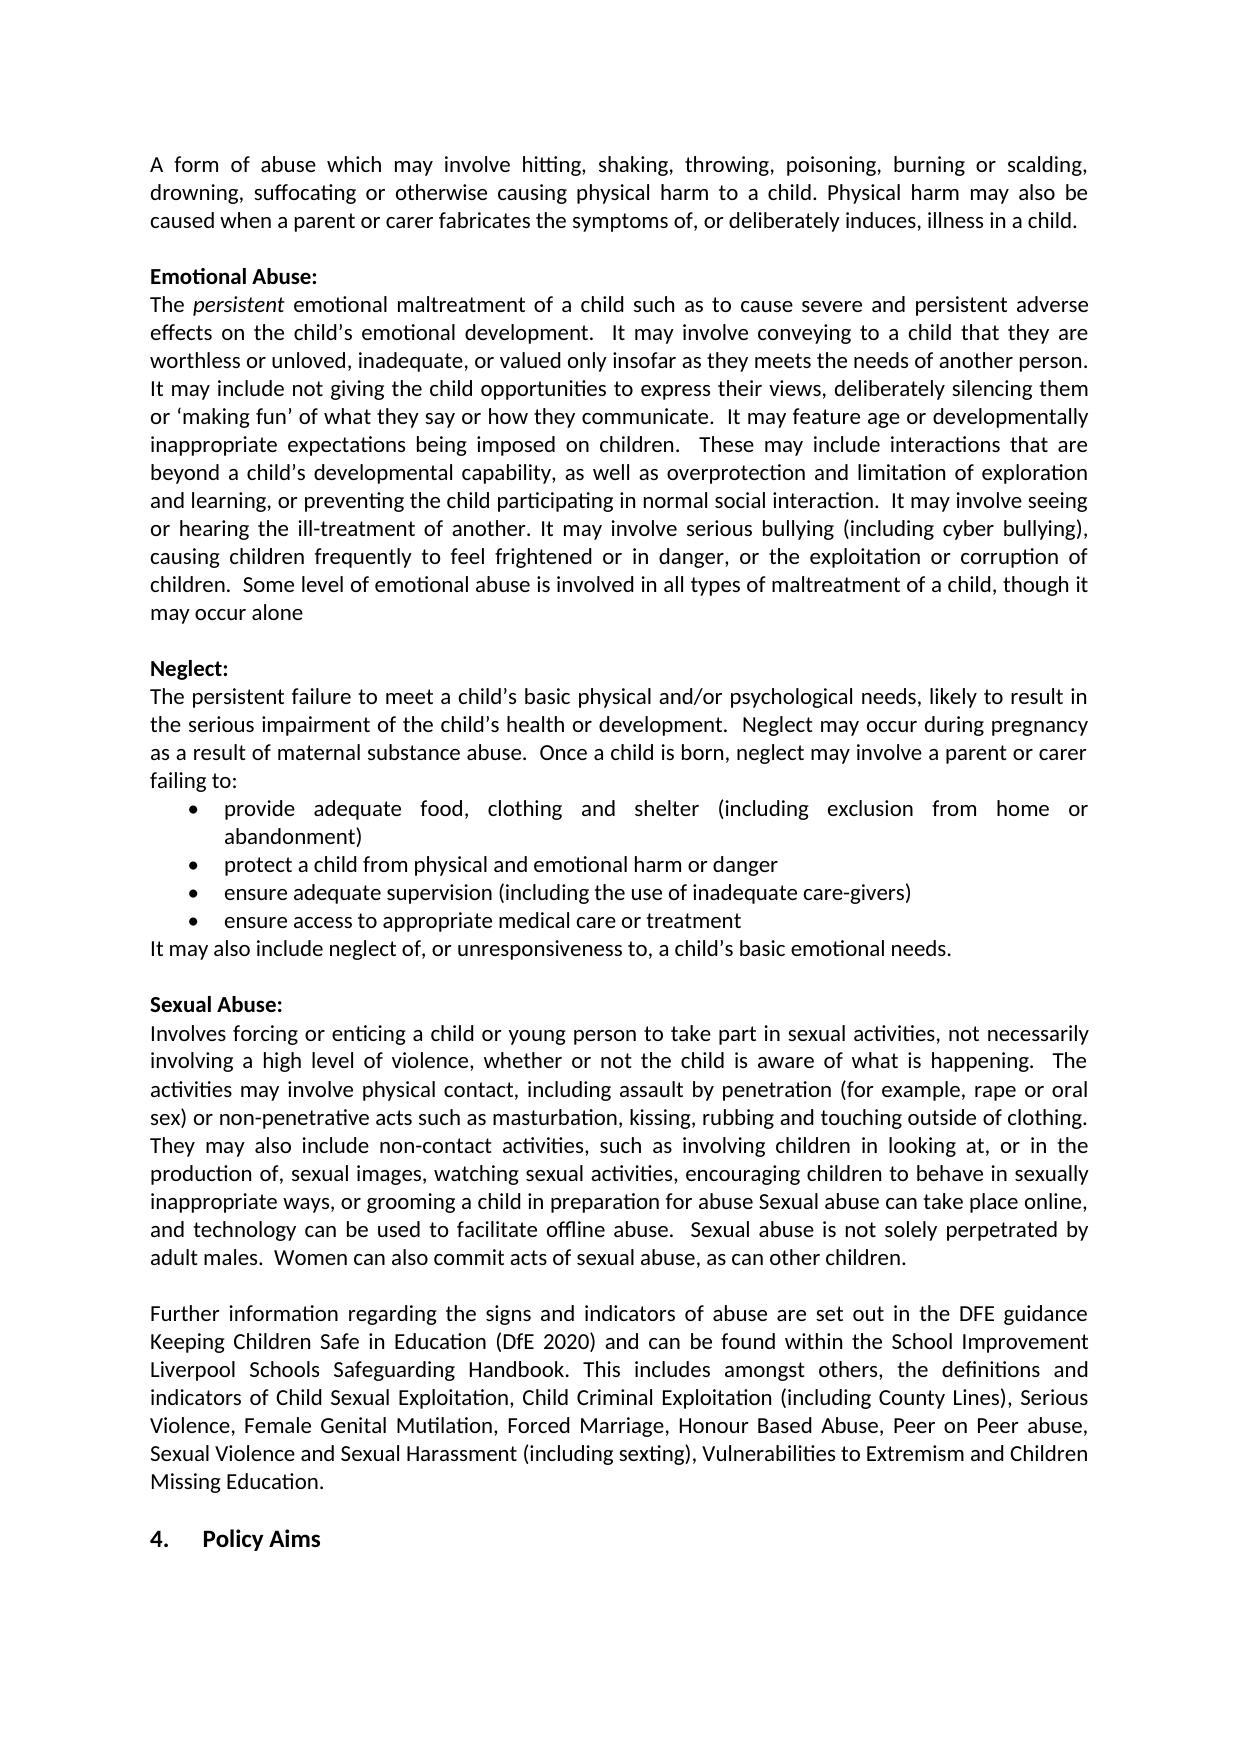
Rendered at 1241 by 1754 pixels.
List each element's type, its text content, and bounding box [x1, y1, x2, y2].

text Neglect: [150, 654, 1090, 682]
text The persistent emotional maltreatment of a child such as to cause severe and persistent adverse effects on the child’s emotional development. It may involve conveying to a child that they are worthless or unloved, inadequate, or valued only insofar as they meets the needs of another person. It may include not giving the child opportunities to express their views, deliberately silencing them or ‘making fun’ of what they say or how they communicate. It may feature age or developmentally inappropriate expectations being imposed on children. These may include interactions that are beyond a child’s developmental capability, as well as overprotection and limitation of exploration and learning, or preventing the child participating in normal social interaction. It may involve seeing or hearing the ill-treatment of another. It may involve serious bullying (including cyber bullying), causing children frequently to feel frightened or in danger, or the exploitation or corruption of children. Some level of emotional abuse is involved in all types of maltreatment of a child, though it may occur alone [150, 290, 1090, 626]
list provide adequate food, clothing and shelter (including exclusion from home or abandonment) [187, 794, 1090, 851]
list ensure access to appropriate medical care or treatment [187, 907, 1090, 934]
text It may also include neglect of, or unresponsiveness to, a child’s basic emotional needs. [150, 934, 1090, 963]
text Further information regarding the signs and indicators of abuse are set out in the DFE guidance Keeping Children Safe in Education (DfE 2020) and can be found within the School Improvement Liverpool Schools Safeguarding Handbook. This includes amongst others, the definitions and indicators of Child Sexual Exploitation, Child Criminal Exploitation (including County Lines), Serious Violence, Female Genital Mutilation, Forced Marriage, Honour Based Abuse, Peer on Peer abuse, Sexual Violence and Sexual Harassment (including sexting), Vulnerabilities to Extremism and Children Missing Education. [150, 1299, 1090, 1495]
text A form of abuse which may involve hitting, shaking, throwing, poisoning, burning or scalding, drowning, suffocating or otherwise causing physical harm to a child. Physical harm may also be caused when a parent or carer fabricates the symptoms of, or deliberately induces, illness in a child. [150, 150, 1090, 234]
list ensure adequate supervision (including the use of inadequate care-givers) [187, 878, 1090, 907]
text Emotional Abuse: [150, 262, 1090, 290]
text The persistent failure to meet a child’s basic physical and/or psychological needs, likely to result in the serious impairment of the child’s health or development. Neglect may occur during pregnancy as a result of maternal substance abuse. Once a child is born, neglect may involve a parent or carer failing to: [150, 682, 1090, 794]
list Policy Aims [150, 1523, 1090, 1553]
list protect a child from physical and emotional harm or danger [187, 851, 1090, 878]
text Involves forcing or enticing a child or young person to take part in sexual activities, not necessarily involving a high level of violence, whether or not the child is aware of what is happening. The activities may involve physical contact, including assault by penetration (for example, rape or oral sex) or non-penetrative acts such as masturbation, kissing, rubbing and touching outside of clothing. They may also include non-contact activities, such as involving children in looking at, or in the production of, sexual images, watching sexual activities, encouraging children to behave in sexually inappropriate ways, or grooming a child in preparation for abuse Sexual abuse can take place online, and technology can be used to facilitate offline abuse. Sexual abuse is not solely perpetrated by adult males. Women can also commit acts of sexual abuse, as can other children. [150, 1019, 1090, 1271]
text Sexual Abuse: [150, 991, 1090, 1019]
